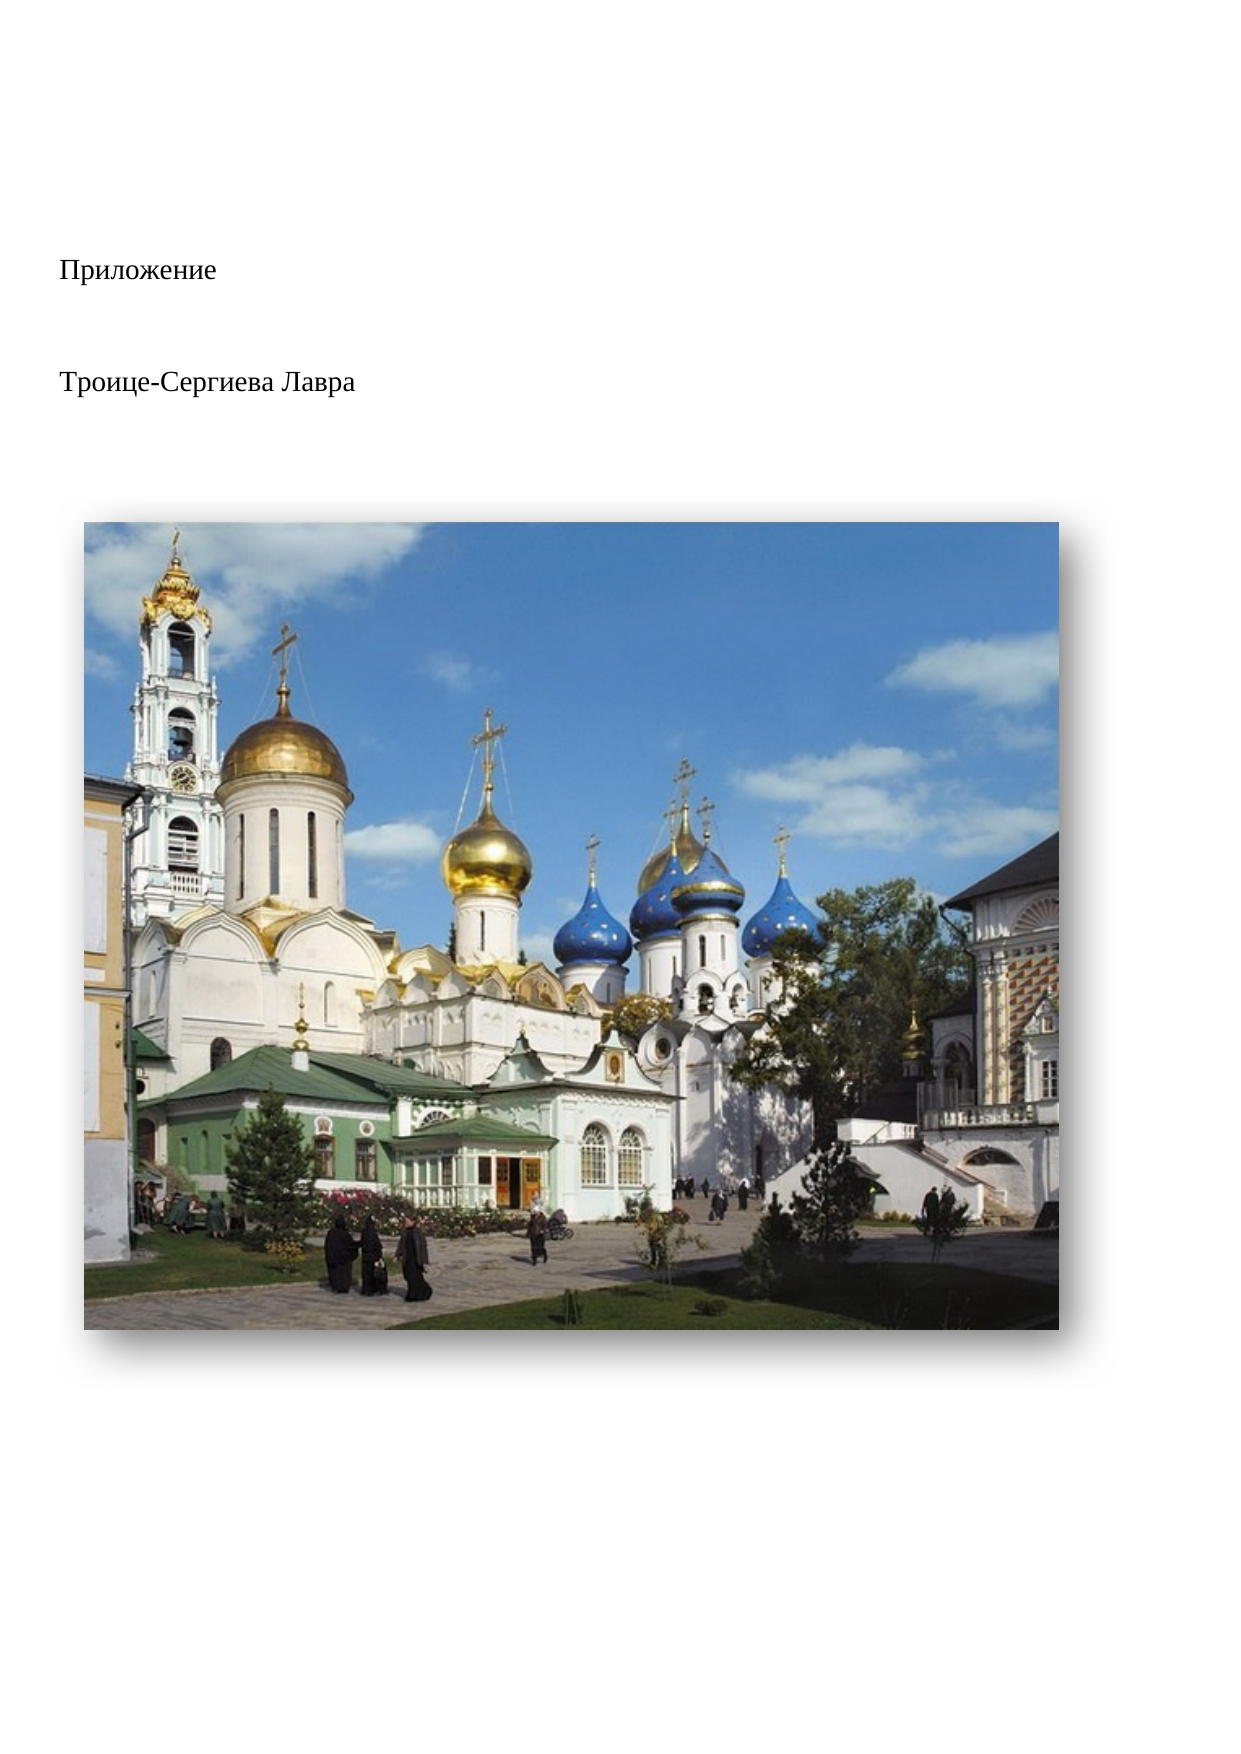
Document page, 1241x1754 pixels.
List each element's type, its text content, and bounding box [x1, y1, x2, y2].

text Троице-Сергиева Лавра [59, 319, 1152, 397]
picture [84, 522, 1059, 1330]
text Приложение [59, 252, 1152, 286]
